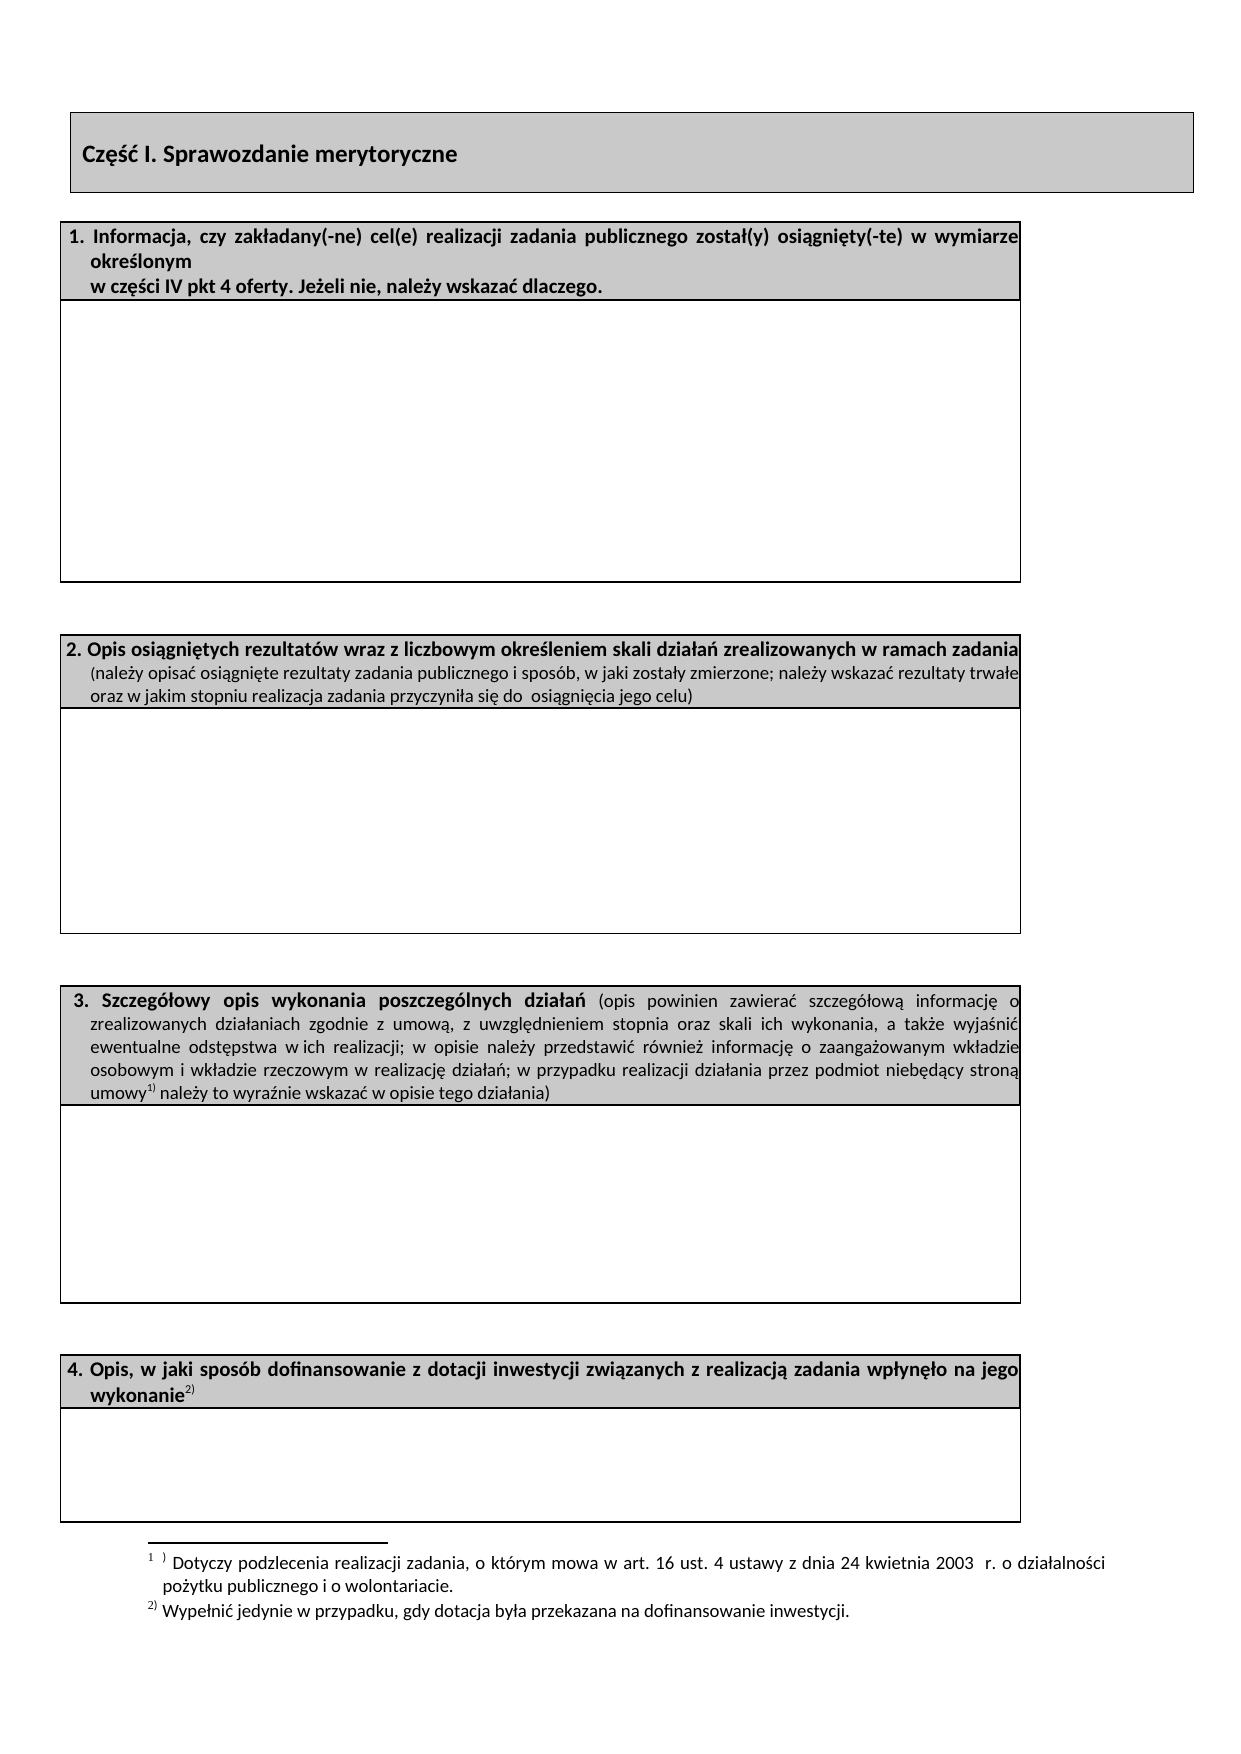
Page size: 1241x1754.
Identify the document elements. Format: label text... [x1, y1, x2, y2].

table_header 3. Szczegółowy opis wykonania poszczególnych działań (opis powinien zawierać szczegółową informację o zrealizowanych działaniach zgodnie z umową, z uwzględnieniem stopnia oraz skali ich wykonania, a także wyjaśnić ewentualne odstępstwa w ich realizacji; w opisie należy przedstawić również informację o zaangażowanym wkładzie osobowym i wkładzie rzeczowym w realizację działań; w przypadku realizacji działania przez podmiot niebędący stroną umowy) należy to wyraźnie wskazać w opisie tego działania) [61, 987, 1019, 1104]
table_header 4. Opis, w jaki sposób dofinansowanie z dotacji inwestycji związanych z realizacją zadania wpłynęło na jego wykonanie) [61, 1356, 1019, 1407]
table_cell [61, 1409, 1020, 1521]
table_header 1. Informacja, czy zakładany(-ne) cel(e) realizacji zadania publicznego został(y) osiągnięty(-te) w wymiarze określonym w części IV pkt 4 oferty. Jeżeli nie, należy wskazać dlaczego. [61, 223, 1019, 299]
table_cell [61, 1106, 1020, 1302]
table_header Część I. Sprawozdanie merytoryczne [71, 113, 1193, 192]
table_cell [61, 709, 1020, 933]
table_header 2. Opis osiągniętych rezultatów wraz z liczbowym określeniem skali działań zrealizowanych w ramach zadania (należy opisać osiągnięte rezultaty zadania publicznego i sposób, w jaki zostały zmierzone; należy wskazać rezultaty trwałe oraz w jakim stopniu realizacja zadania przyczyniła się do osiągnięcia jego celu) [61, 636, 1019, 707]
table_cell [61, 301, 1020, 581]
